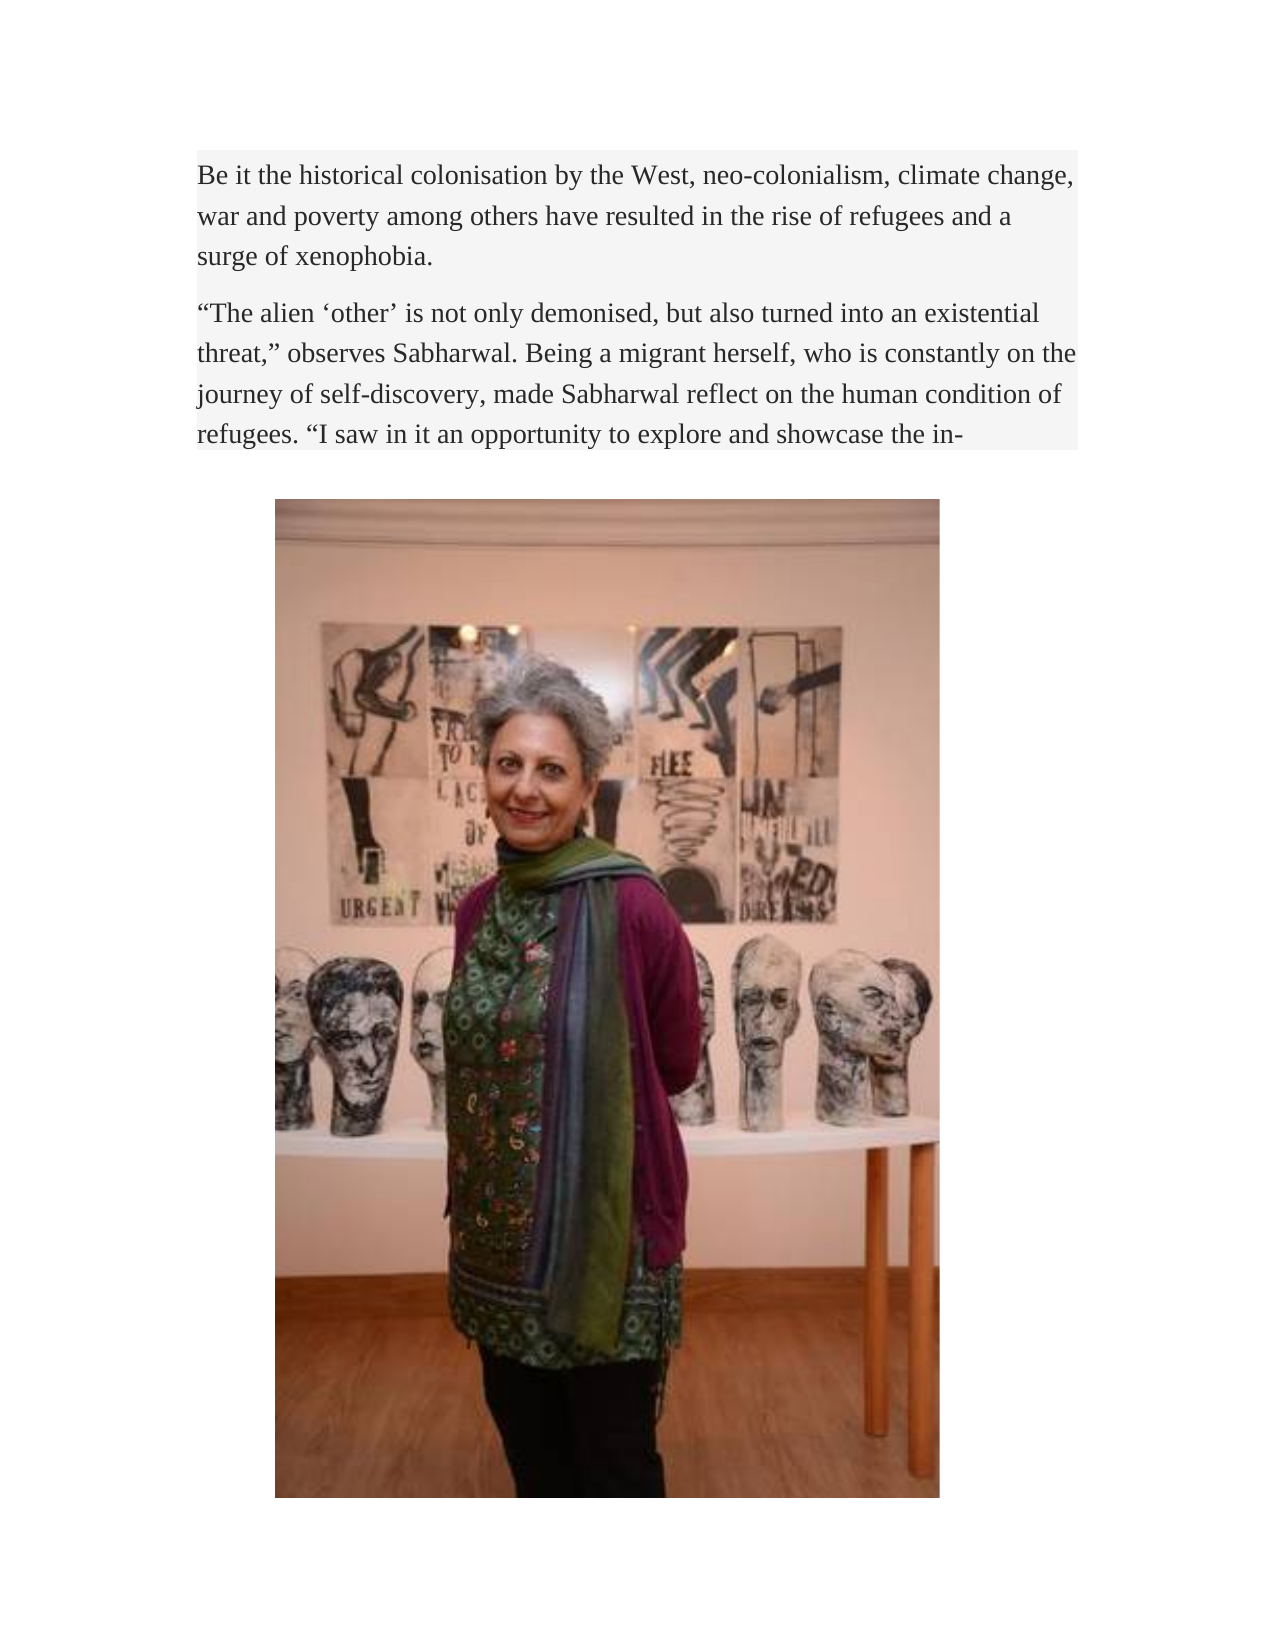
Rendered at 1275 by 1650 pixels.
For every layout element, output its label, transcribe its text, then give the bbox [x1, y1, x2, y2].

picture [275, 499, 940, 1498]
text Be it the historical colonisation by the West, neo-colonialism, climate change, war and poverty among others have resulted in the rise of refugees and a surge of xenophobia. [197, 150, 1078, 272]
text “The alien ‘other’ is not only demonised, but also turned into an existential threat,” observes Sabharwal. Being a migrant herself, who is constantly on the journey of self-discovery, made Sabharwal reflect on the human condition of refugees. “I saw in it an opportunity to explore and showcase the in-betweenness, space between two cultures where relationships and negotiations remain unfixed, in a state of constant transformation.” [197, 287, 1078, 450]
